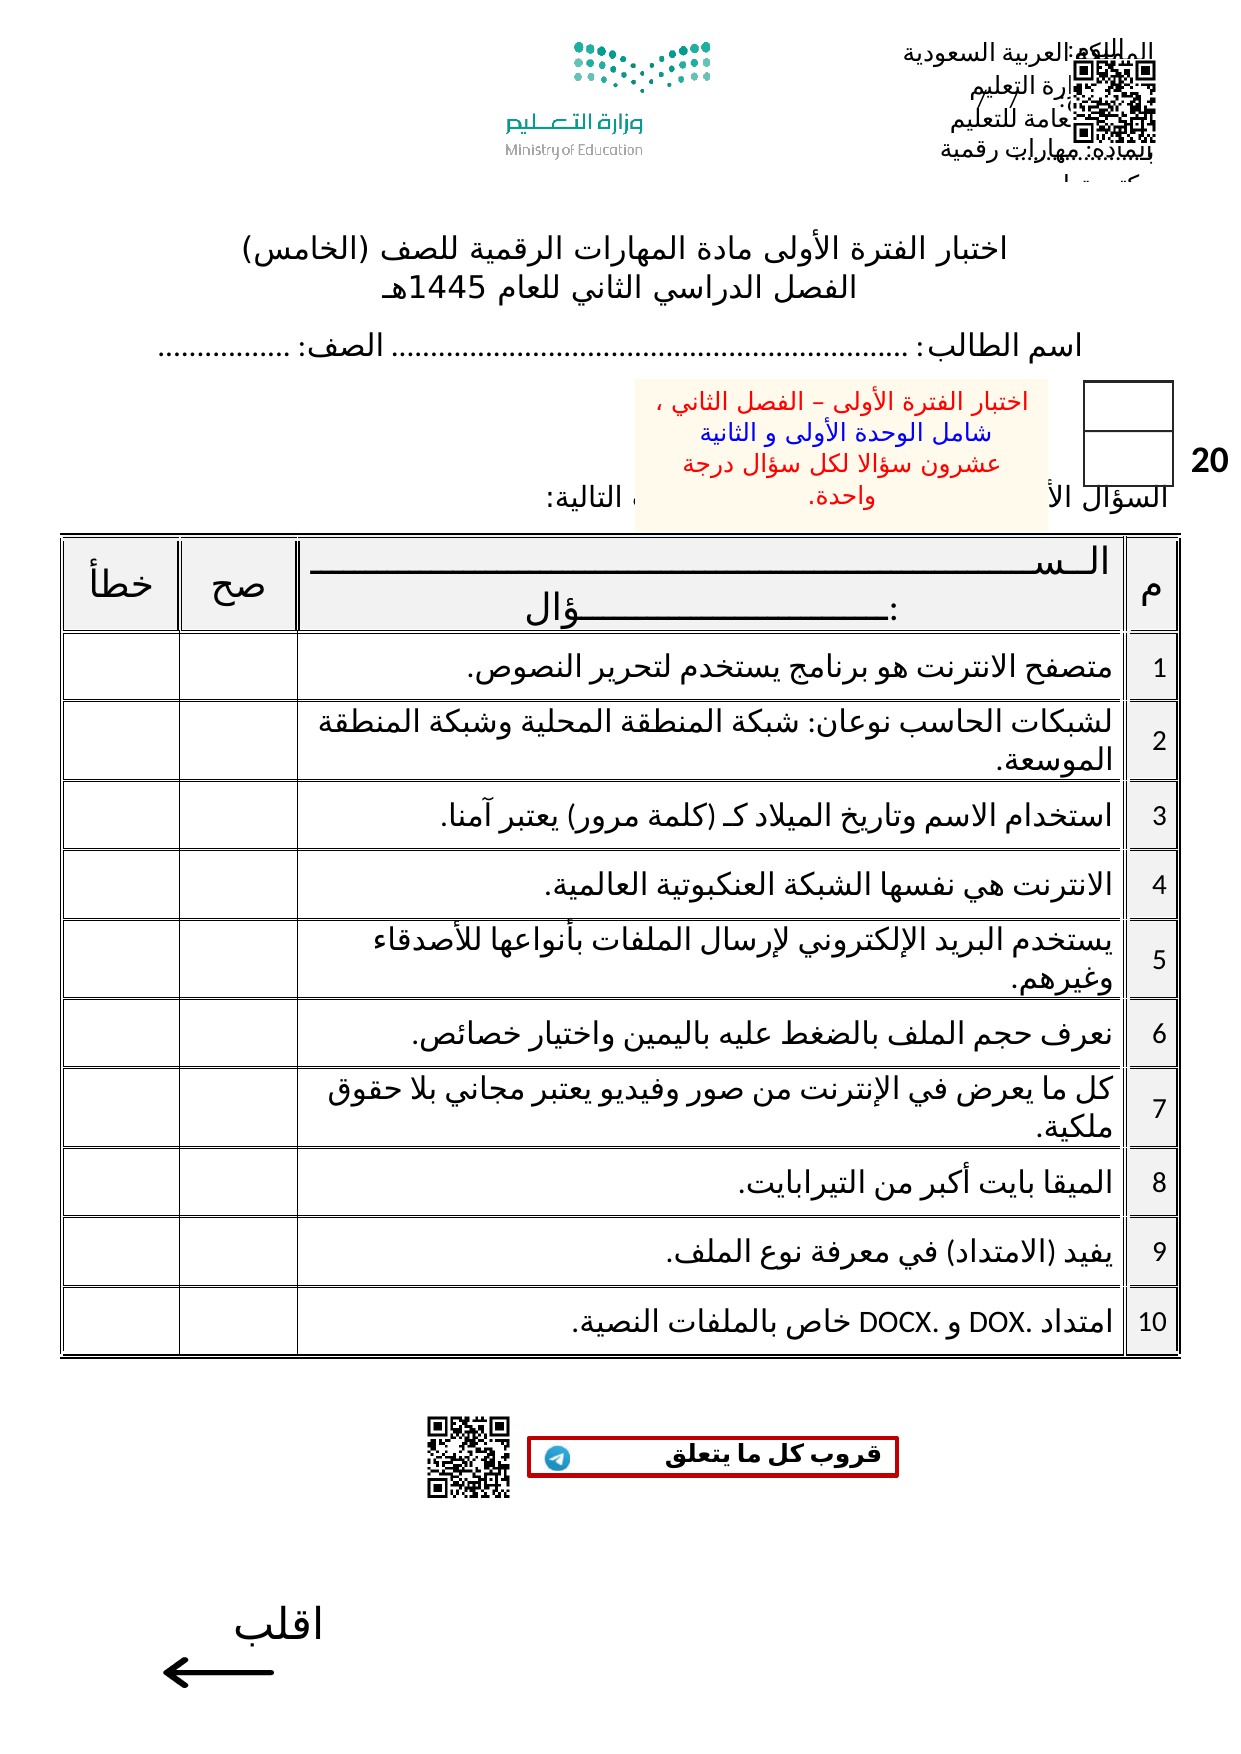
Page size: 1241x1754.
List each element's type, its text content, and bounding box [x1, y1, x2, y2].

table_cell [180, 782, 297, 848]
table_cell [180, 1000, 297, 1066]
table_cell 10 [1127, 1285, 1178, 1354]
table_cell 7 [1125, 1066, 1178, 1146]
table_cell 2 [1125, 699, 1178, 778]
picture [1070, 59, 1158, 146]
picture [544, 1443, 570, 1471]
table_cell [64, 1000, 179, 1066]
table_cell [64, 851, 179, 917]
table_cell [64, 702, 179, 778]
table_cell [180, 921, 297, 997]
table_cell [64, 782, 179, 848]
table_cell الميقا بايت أكبر من التيرابايت. [298, 1146, 1123, 1215]
table_header الــســــــــــــــــــــــــــــــــــــــــــــــــــــــــــــــــــــــــــــــــــــــــــــــؤال: [298, 538, 1123, 629]
table_header صح [180, 538, 297, 629]
table_header خطأ [62, 535, 180, 629]
table_cell الانترنت هي نفسها الشبكة العنكبوتية العالمية. [298, 848, 1125, 917]
table_cell يفيد (الامتداد) في معرفة نوع الملف. [298, 1215, 1125, 1284]
text السؤال الأول / ضع صح أو خطأ أمام العبارات التالية: [1049, 480, 1155, 514]
table_cell [180, 1149, 297, 1215]
table_cell [180, 702, 297, 778]
table_header م [1127, 538, 1178, 629]
picture [425, 1415, 512, 1501]
table_cell 3 [1127, 779, 1177, 848]
table_cell [180, 1288, 297, 1354]
table_cell [64, 634, 179, 699]
table_cell لشبكات الحاسب نوعان: شبكة المنطقة المحلية وشبكة المنطقة الموسعة. [298, 699, 1125, 778]
picture [497, 35, 713, 166]
table_cell [180, 1218, 297, 1284]
table_cell كل ما يعرض في الإنترنت من صور وفيديو يعتبر مجاني بلا حقوق ملكية. [298, 1066, 1125, 1146]
table_cell 5 [1127, 918, 1177, 997]
picture [158, 1629, 279, 1716]
table_cell 8 [1127, 1146, 1177, 1215]
table_cell [62, 1288, 179, 1354]
table_cell 6 [1127, 997, 1177, 1066]
table_cell [180, 1069, 297, 1146]
text اسم الطالب: .................................................................. الصف: ................. [71, 326, 1169, 364]
table_cell [64, 921, 179, 997]
table_cell [180, 634, 297, 699]
table_cell [64, 1149, 179, 1215]
table_cell [180, 851, 297, 917]
text اختبار الفترة الأولى مادة المهارات الرقمية للصف (الخامس) الفصل الدراسي الثاني للعام 1445هـ [71, 231, 1169, 306]
table_cell متصفح الانترنت هو برنامج يستخدم لتحرير النصوص. [298, 630, 1125, 699]
table_cell يستخدم البريد الإلكتروني لإرسال الملفات بأنواعها للأصدقاء وغيرهم. [298, 918, 1123, 997]
text السؤال الأول / ضع صح أو خطأ أمام العبارات التالية: [71, 480, 635, 514]
table_cell [64, 1218, 179, 1284]
table_cell 9 [1125, 1215, 1178, 1284]
table_cell امتداد .DOX و .DOCX خاص بالملفات النصية. [298, 1285, 1123, 1354]
table_cell نعرف حجم الملف بالضغط عليه باليمين واختيار خصائص. [298, 997, 1123, 1066]
table_cell [64, 1069, 179, 1146]
table_cell 4 [1125, 848, 1178, 917]
table_cell 1 [1125, 630, 1178, 699]
table_cell استخدام الاسم وتاريخ الميلاد كـ (كلمة مرور) يعتبر آمنا. [298, 779, 1123, 848]
